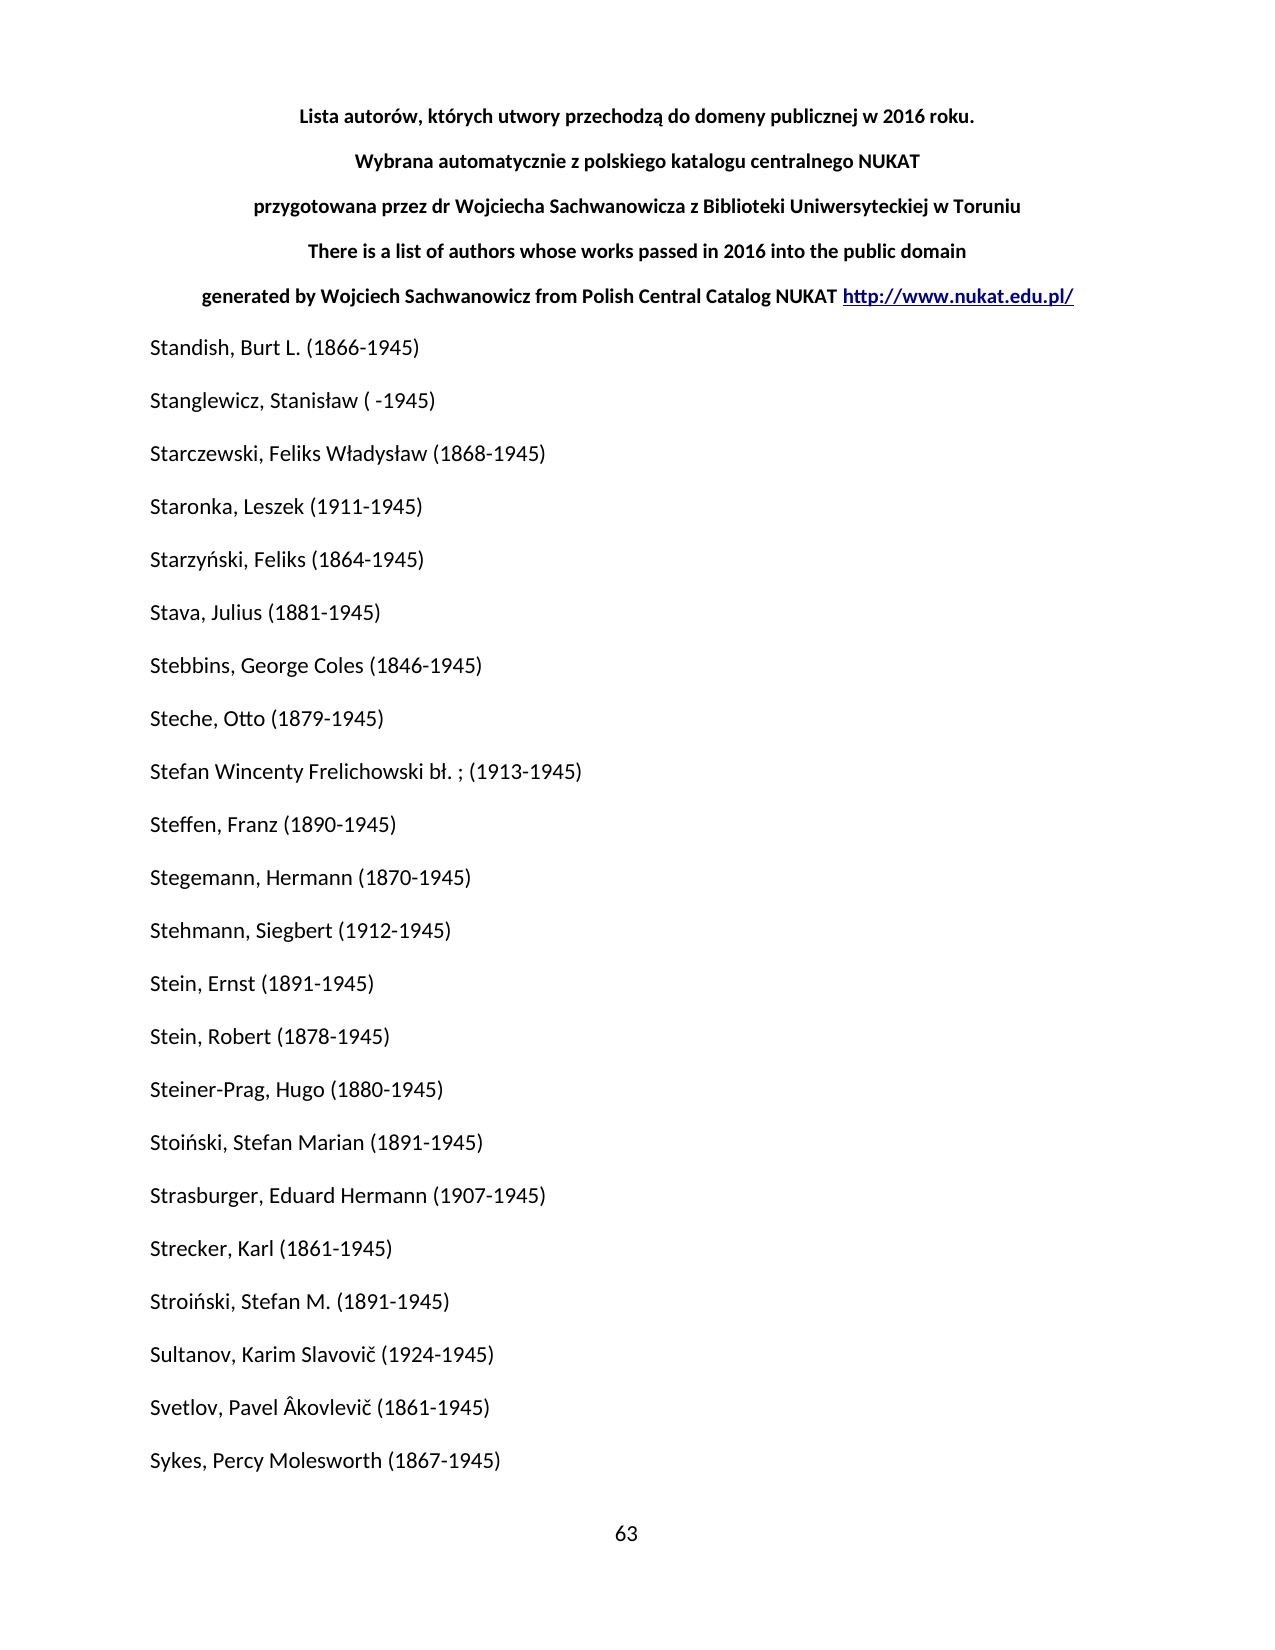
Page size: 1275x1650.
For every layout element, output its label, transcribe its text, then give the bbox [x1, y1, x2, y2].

text Stein, Robert (1878-1945) [150, 1022, 1125, 1050]
text Stanglewicz, Stanisław ( -1945) [150, 386, 1125, 414]
text Sultanov, Karim Slavovič (1924-1945) [150, 1341, 1125, 1368]
text Stefan Wincenty Frelichowski bł. ; (1913-1945) [150, 757, 1125, 785]
text Steche, Otto (1879-1945) [150, 704, 1125, 732]
text Stroiński, Stefan M. (1891-1945) [150, 1287, 1125, 1316]
text Staronka, Leszek (1911-1945) [150, 492, 1125, 520]
text Starczewski, Feliks Władysław (1868-1945) [150, 439, 1125, 467]
text Stegemann, Hermann (1870-1945) [150, 863, 1125, 891]
text Stein, Ernst (1891-1945) [150, 969, 1125, 997]
text Standish, Burt L. (1866-1945) [150, 333, 1125, 361]
text Stehmann, Siegbert (1912-1945) [150, 916, 1125, 944]
text Svetlov, Pavel Âkovlevič (1861-1945) [150, 1393, 1125, 1422]
text Stava, Julius (1881-1945) [150, 598, 1125, 626]
text Starzyński, Feliks (1864-1945) [150, 545, 1125, 573]
text Stebbins, George Coles (1846-1945) [150, 651, 1125, 679]
text Stoiński, Stefan Marian (1891-1945) [150, 1128, 1125, 1156]
text Sykes, Percy Molesworth (1867-1945) [150, 1447, 1125, 1474]
text Strasburger, Eduard Hermann (1907-1945) [150, 1181, 1125, 1209]
text Steiner-Prag, Hugo (1880-1945) [150, 1075, 1125, 1103]
text Steffen, Franz (1890-1945) [150, 810, 1125, 838]
text Strecker, Karl (1861-1945) [150, 1234, 1125, 1262]
